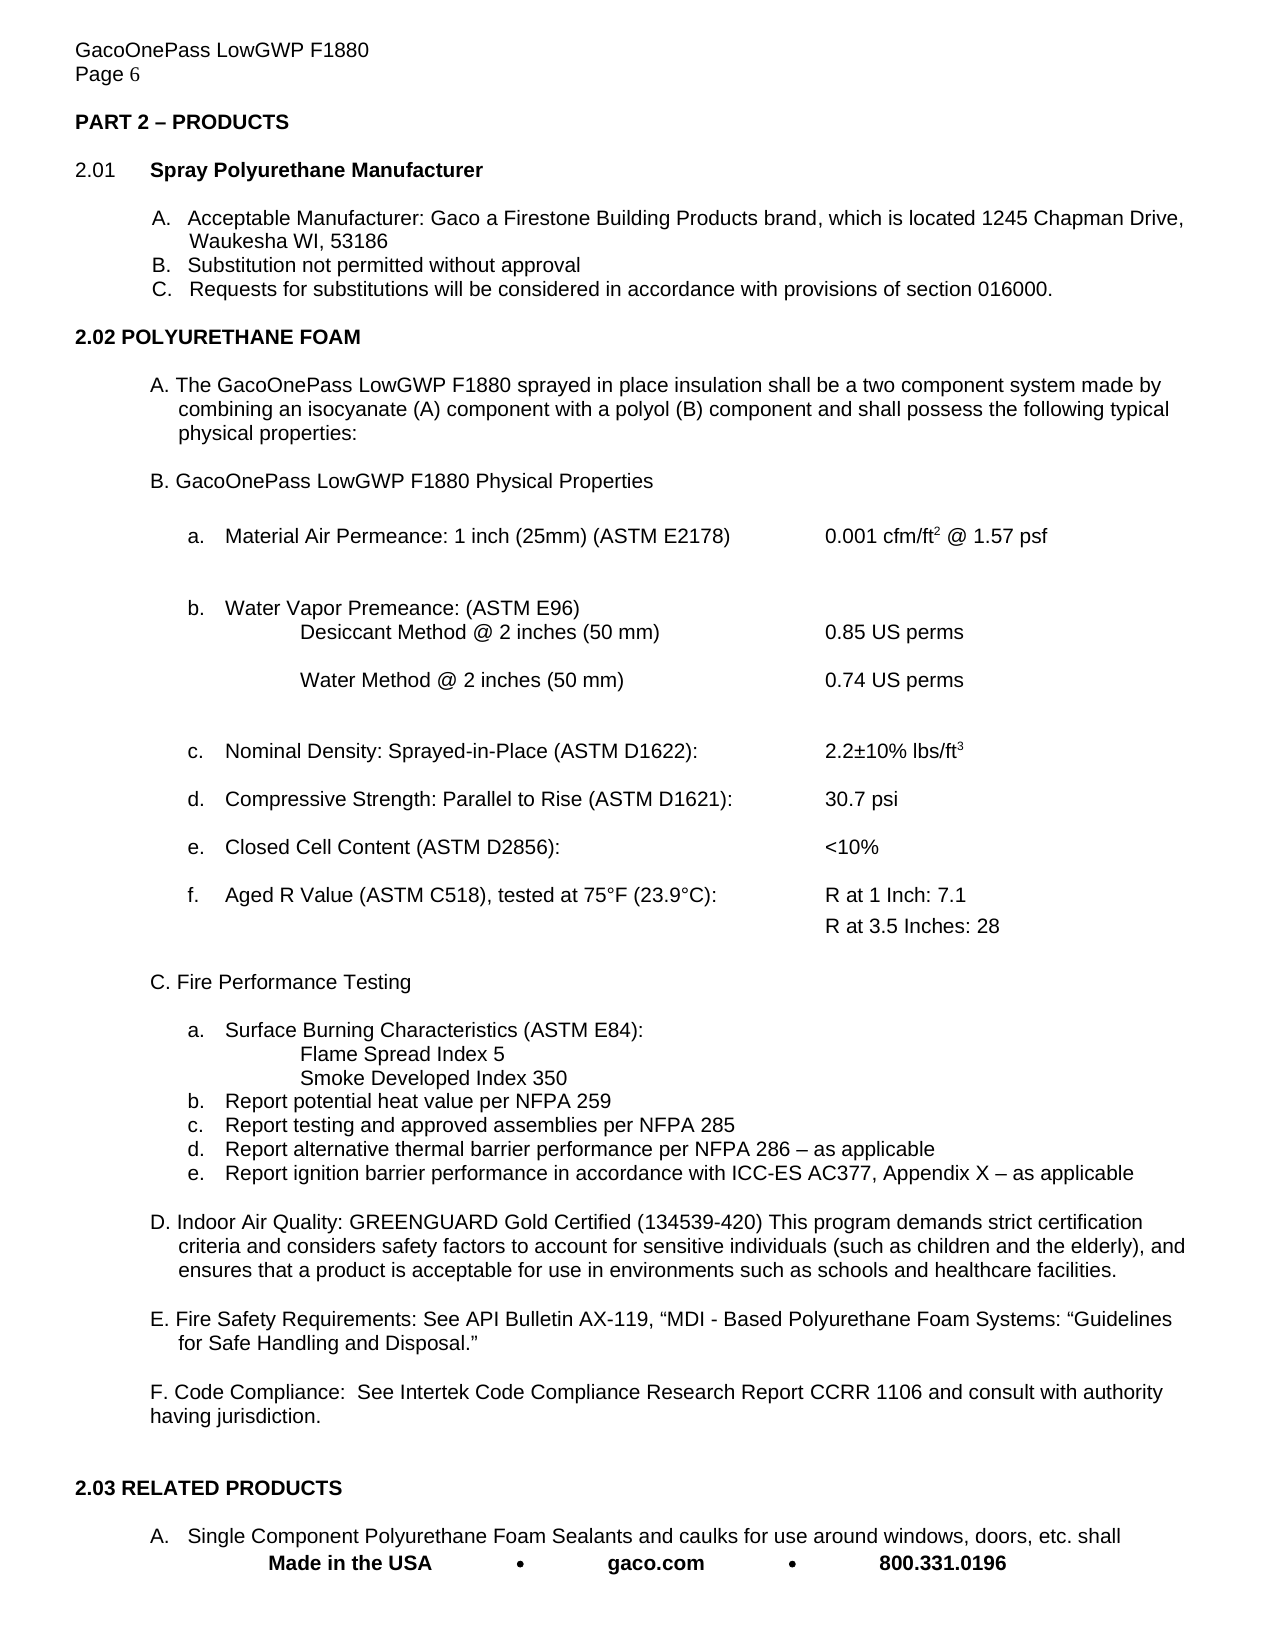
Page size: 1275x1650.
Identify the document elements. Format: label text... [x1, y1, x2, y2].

list Substitution not permitted without approval [152, 253, 1200, 277]
list Report ignition barrier performance in accordance with ICC-ES AC377, Appendix X – as applicable [187, 1161, 1200, 1185]
text B. GacoOnePass LowGWP F1880 Physical Properties [150, 469, 1200, 493]
text A. The GacoOnePass LowGWP F1880 sprayed in place insulation shall be a two component system made by combining an isocyanate (A) component with a polyol (B) component and shall possess the following typical physical properties: [150, 373, 1200, 445]
text Smoke Developed Index 350 [300, 1065, 1200, 1089]
list Spray Polyurethane Manufacturer [75, 157, 1200, 181]
text E. Fire Safety Requirements: See API Bulletin AX-119, “MDI - Based Polyurethane Foam Systems: “Guidelines for Safe Handling and Disposal.” [150, 1307, 1200, 1355]
text D. Indoor Air Quality: GREENGUARD Gold Certified (134539-420) This program demands strict certification criteria and considers safety factors to account for sensitive individuals (such as children and the elderly), and ensures that a product is acceptable for use in environments such as schools and healthcare facilities. [150, 1210, 763, 1282]
list Nominal Density: Sprayed-in-Place (ASTM D1622): 2.2±10% lbs/ft3 [187, 739, 1200, 763]
list Aged R Value (ASTM C518), tested at 75°F (23.9°C): R at 1 Inch: 7.1 [187, 883, 1200, 907]
list Surface Burning Characteristics (ASTM E84): [187, 1017, 1200, 1041]
list Acceptable Manufacturer: Gaco a Firestone Building Products brand, which is located 1245 Chapman Drive, Waukesha WI, 53186 [152, 205, 1200, 253]
text Flame Spread Index 5 [300, 1041, 1200, 1065]
list Report alternative thermal barrier performance per NFPA 286 – as applicable [187, 1137, 1200, 1161]
text Water Method @ 2 inches (50 mm) 0.74 US perms [300, 667, 1200, 691]
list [150, 1524, 1133, 1548]
list Report potential heat value per NFPA 259 [187, 1089, 1200, 1113]
list Requests for substitutions will be considered in accordance with provisions of section 016000. [152, 277, 1200, 301]
text 2.02 POLYURETHANE FOAM [75, 325, 1200, 349]
list Compressive Strength: Parallel to Rise (ASTM D1621): 30.7 psi [187, 787, 1200, 811]
text R at 3.5 Inches: 28 [750, 914, 1200, 938]
list Water Vapor Premeance: (ASTM E96) [187, 596, 1200, 619]
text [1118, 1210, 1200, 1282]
text Desiccant Method @ 2 inches (50 mm) 0.85 US perms [225, 619, 1200, 643]
text C. Fire Performance Testing [150, 969, 1200, 993]
list Material Air Permeance: 1 inch (25mm) (ASTM E2178) 0.001 cfm/ft2 @ 1.57 psf [187, 524, 1200, 548]
text PART 2 – PRODUCTS [75, 109, 1200, 133]
text F. Code Compliance: See Intertek Code Compliance Research Report CCRR 1106 and consult with authority having jurisdiction. [150, 1380, 1200, 1428]
list Report testing and approved assemblies per NFPA 285 [187, 1113, 1200, 1137]
list Closed Cell Content (ASTM D2856): <10% [187, 835, 1200, 859]
text 2.03 RELATED PRODUCTS [75, 1476, 1200, 1500]
